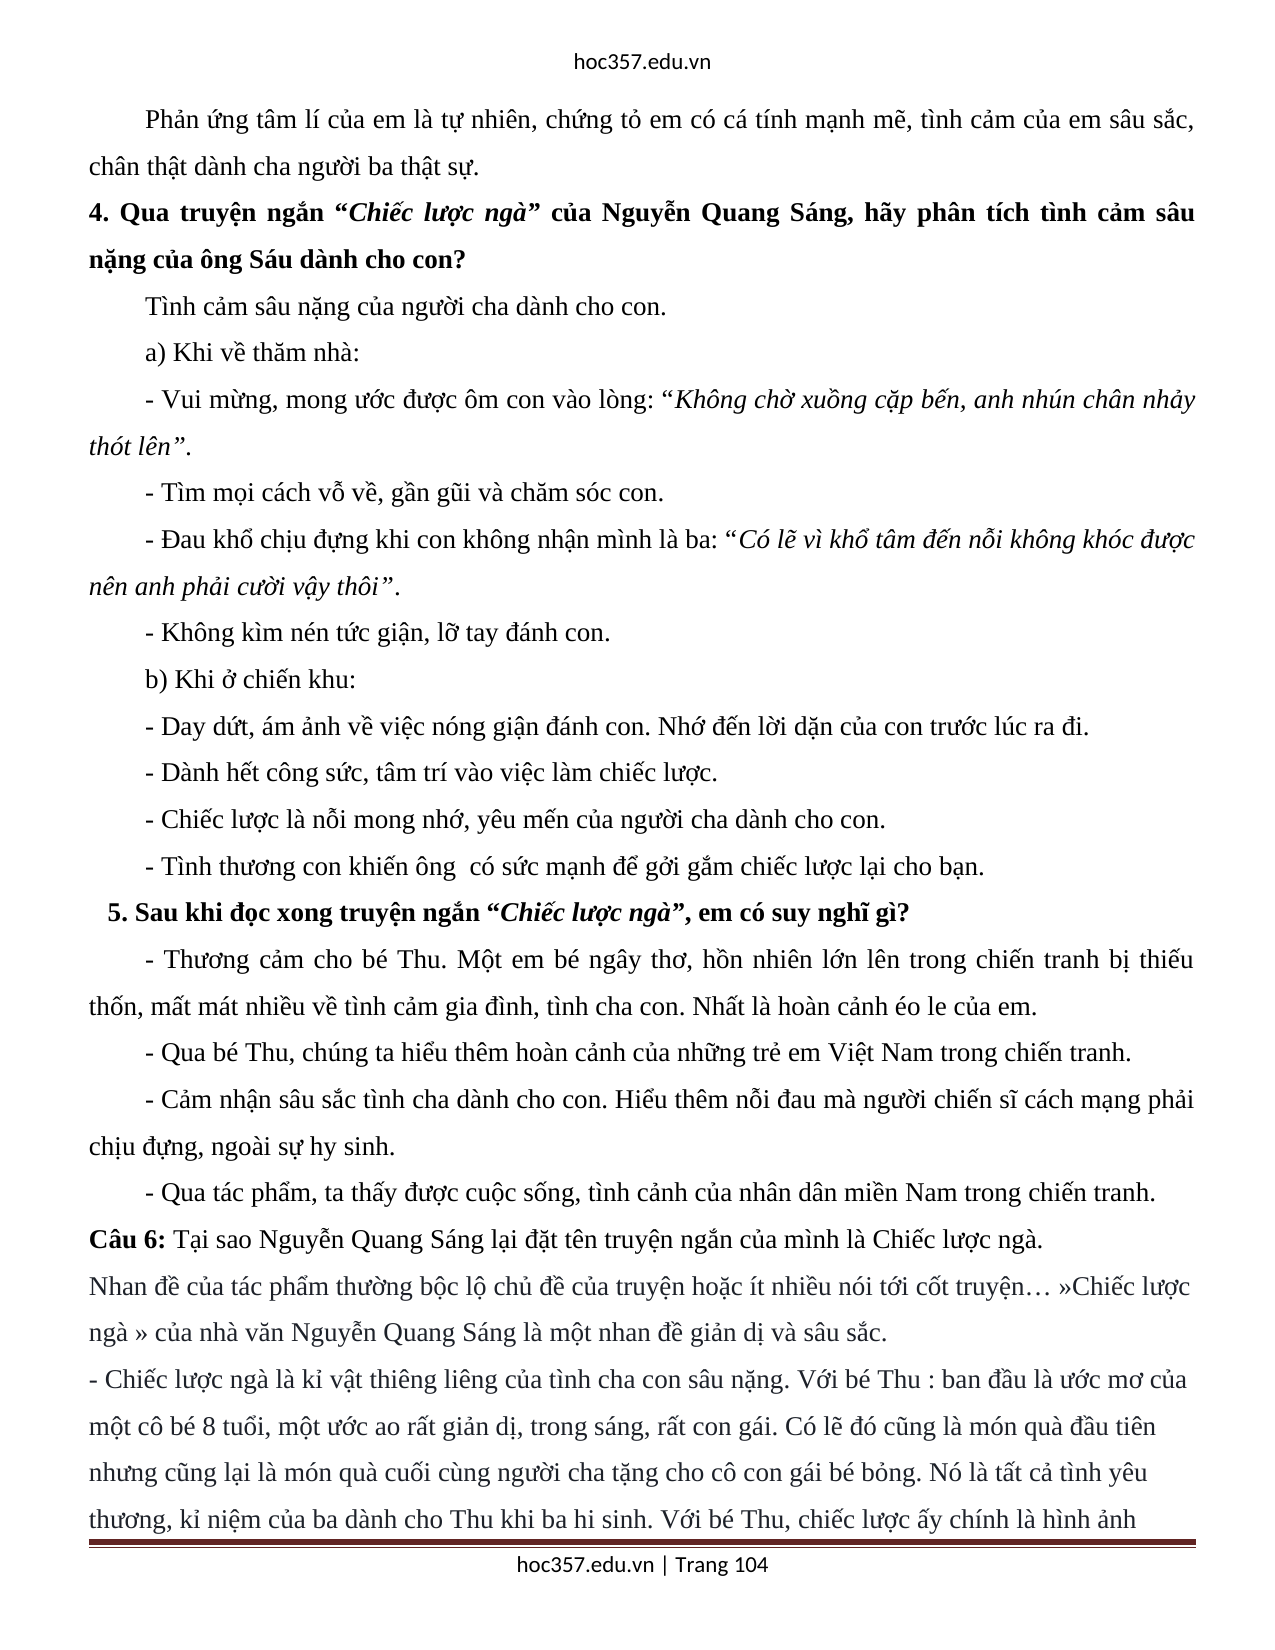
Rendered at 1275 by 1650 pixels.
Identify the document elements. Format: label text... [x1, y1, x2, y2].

text Câu 6: Tại sao Nguyễn Quang Sáng lại đặt tên truyện ngắn của mình là Chiếc lược ngà. [89, 1223, 1196, 1254]
text a) Khi về thăm nhà: [89, 336, 1196, 368]
text - Qua tác phẩm, ta thấy được cuộc sống, tình cảnh của nhân dân miền Nam trong chiến tranh. [89, 1176, 1196, 1208]
text - Đau khổ chịu đựng khi con không nhận mình là ba: “Có lẽ vì khổ tâm đến nỗi không khóc được nên anh phải cười vậy thôi”. [89, 523, 1196, 601]
text - Tình thương con khiến ông có sức mạnh để gởi gắm chiếc lược lại cho bạn. [89, 850, 1196, 881]
text - Cảm nhận sâu sắc tình cha dành cho con. Hiểu thêm nỗi đau mà người chiến sĩ cách mạng phải chịu đựng, ngoài sự hy sinh. [89, 1083, 1196, 1161]
text - Chiếc lược là nỗi mong nhớ, yêu mến của người cha dành cho con. [89, 803, 1196, 834]
text - Qua bé Thu, chúng ta hiểu thêm hoàn cảnh của những trẻ em Việt Nam trong chiến tranh. [89, 1036, 1196, 1068]
text - Tìm mọi cách vỗ về, gần gũi và chăm sóc con. [89, 476, 1196, 508]
text 5. Sau khi đọc xong truyện ngắn “Chiếc lược ngà”, em có suy nghĩ gì? [89, 896, 1196, 928]
text - Không kìm nén tức giận, lỡ tay đánh con. [89, 616, 1196, 648]
text - Thương cảm cho bé Thu. Một em bé ngây thơ, hồn nhiên lớn lên trong chiến tranh bị thiếu thốn, mất mát nhiều về tình cảm gia đình, tình cha con. Nhất là hoàn cảnh éo le của em. [89, 943, 1196, 1021]
text - Vui mừng, mong ước được ôm con vào lòng: “Không chờ xuồng cặp bến, anh nhún chân nhảy thót lên”. [89, 383, 1196, 461]
text Tình cảm sâu nặng của người cha dành cho con. [89, 290, 1196, 321]
text 4. Qua truyện ngắn “Chiếc lược ngà” của Nguyễn Quang Sáng, hãy phân tích tình cảm sâu nặng của ông Sáu dành cho con? [89, 196, 1196, 274]
text - Dành hết công sức, tâm trí vào việc làm chiếc lược. [89, 756, 1196, 788]
text b) Khi ở chiến khu: [89, 663, 1196, 694]
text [89, 1270, 1196, 1534]
text - Day dứt, ám ảnh về việc nóng giận đánh con. Nhớ đến lời dặn của con trước lúc ra đi. [89, 710, 1196, 741]
text Phản ứng tâm lí của em là tự nhiên, chứng tỏ em có cá tính mạnh mẽ, tình cảm của em sâu sắc, chân thật dành cha người ba thật sự. [89, 103, 1196, 181]
